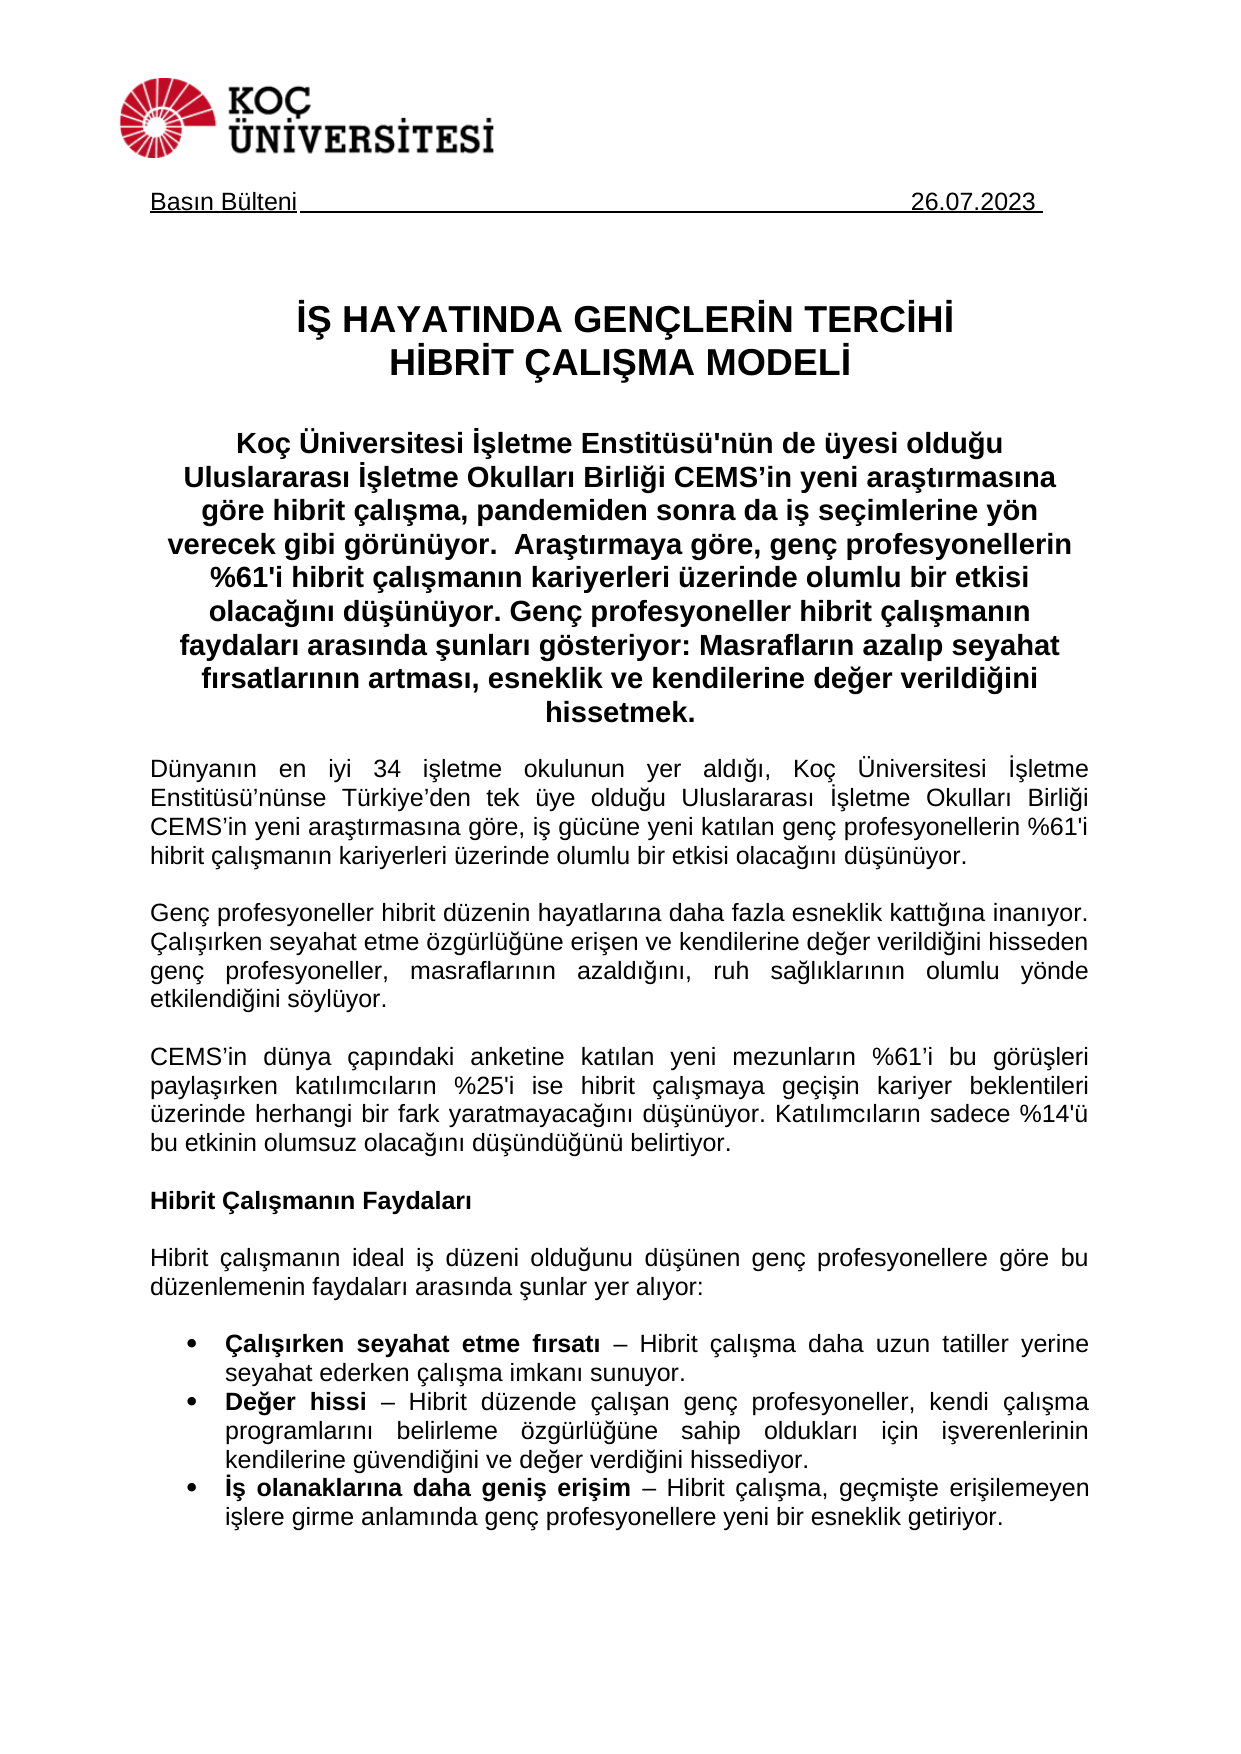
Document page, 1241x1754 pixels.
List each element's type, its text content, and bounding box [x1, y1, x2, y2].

text Hibrit Çalışmanın Faydaları [150, 1186, 1090, 1214]
text Dünyanın en iyi 34 işletme okulunun yer aldığı, Koç Üniversitesi İşletme Enstitüsü’nünse Türkiye’den tek üye olduğu Uluslararası İşletme Okulları Birliği CEMS’in yeni araştırmasına göre, iş gücüne yeni katılan genç profesyonellerin %61'i hibrit çalışmanın kariyerleri üzerinde olumlu bir etkisi olacağını düşünüyor. [150, 754, 1090, 869]
text Genç profesyoneller hibrit düzenin hayatlarına daha fazla esneklik kattığına inanıyor. Çalışırken seyahat etme özgürlüğüne erişen ve kendilerine değer verildiğini hisseden genç profesyoneller, masraflarının azaldığını, ruh sağlıklarının olumlu yönde etkilendiğini söylüyor. [150, 898, 1090, 1013]
text İŞ HAYATINDA GENÇLERİN TERCİHİ [150, 297, 1090, 340]
list Değer hissi – Hibrit düzende çalışan genç profesyoneller, kendi çalışma programlarını belirleme özgürlüğüne sahip oldukları için işverenlerinin kendilerine güvendiğini ve değer verdiğini hissediyor. [187, 1387, 1090, 1473]
list Koç Üniversitesi İşletme Enstitüsü'nün de üyesi olduğu Uluslararası İşletme Okulları Birliği CEMS’in yeni araştırmasına göre hibrit çalışma, pandemiden sonra da iş seçimlerine yön verecek gibi görünüyor. Araştırmaya göre, genç profesyonellerin %61'i hibrit çalışmanın kariyerleri üzerinde olumlu bir etkisi olacağını düşünüyor. Genç profesyoneller hibrit çalışmanın faydaları arasında şunları gösteriyor: Masrafların azalıp seyahat fırsatlarının artması, esneklik ve kendilerine değer verildiğini hissetmek. [150, 426, 1090, 728]
text CEMS’in dünya çapındaki anketine katılan yeni mezunların %61’i bu görüşleri paylaşırken katılımcıların %25'i ise hibrit çalışmaya geçişin kariyer beklentileri üzerinde herhangi bir fark yaratmayacağını düşünüyor. Katılımcıların sadece %14'ü bu etkinin olumsuz olacağını düşündüğünü belirtiyor. [150, 1042, 1090, 1157]
text Basın Bülteni 26.07.2023 [150, 187, 1090, 215]
list Çalışırken seyahat etme fırsatı – Hibrit çalışma daha uzun tatiller yerine seyahat ederken çalışma imkanı sunuyor. [187, 1329, 1090, 1387]
picture [120, 78, 494, 158]
text HİBRİT ÇALIŞMA MODELİ [150, 340, 1090, 383]
list İş olanaklarına daha geniş erişim – Hibrit çalışma, geçmişte erişilemeyen işlere girme anlamında genç profesyonellere yeni bir esneklik getiriyor. [187, 1473, 1090, 1531]
text Hibrit çalışmanın ideal iş düzeni olduğunu düşünen genç profesyonellere göre bu düzenlemenin faydaları arasında şunlar yer alıyor: [150, 1243, 1090, 1301]
